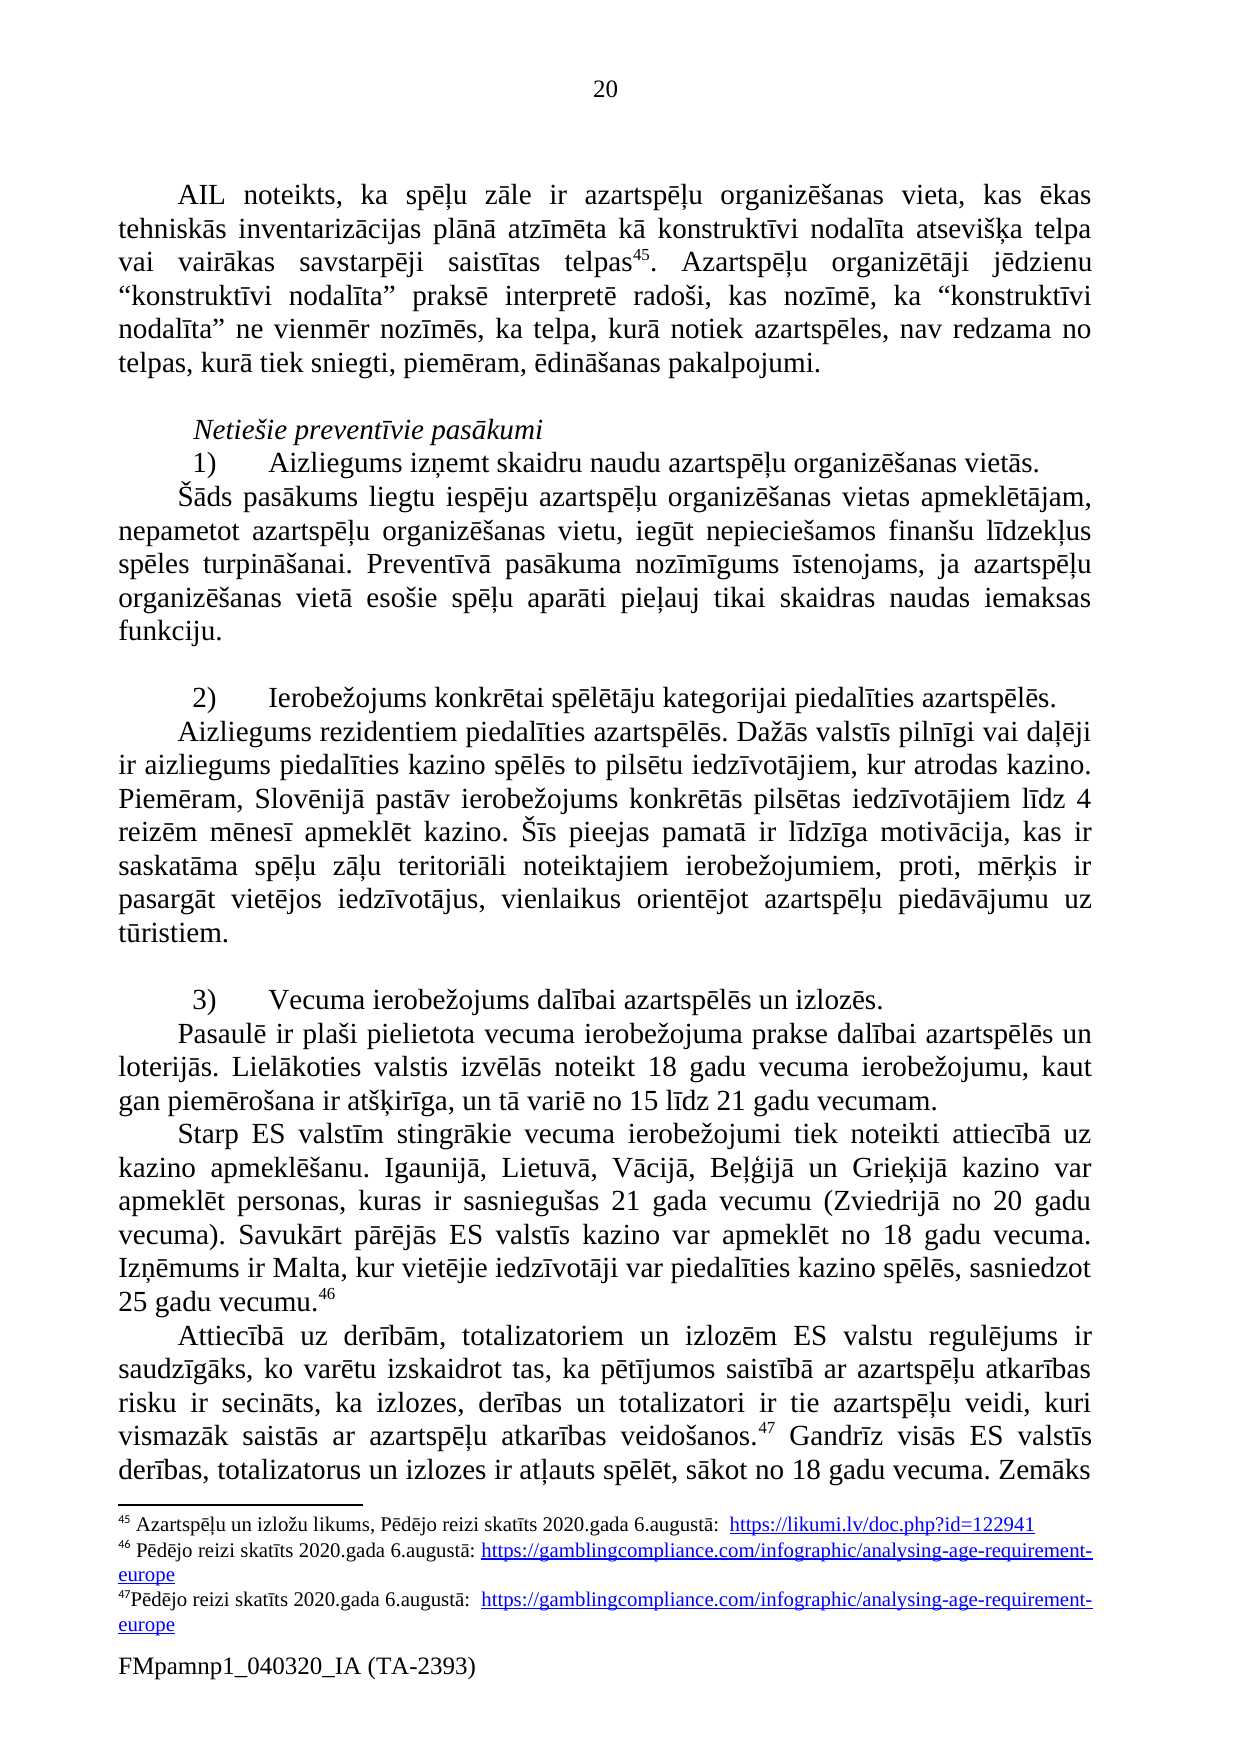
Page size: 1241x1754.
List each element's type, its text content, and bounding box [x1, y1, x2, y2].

list Ierobežojums konkrētai spēlētāju kategorijai piedalīties azartspēlēs. [118, 680, 1092, 714]
text Netiešie preventīvie pasākumi [118, 412, 1092, 446]
text Aizliegums rezidentiem piedalīties azartspēlēs. Dažās valstīs pilnīgi vai daļēji ir aizliegums piedalīties kazino spēlēs to pilsētu iedzīvotājiem, kur atrodas kazino. Piemēram, Slovēnijā pastāv ierobežojums konkrētās pilsētas iedzīvotājiem līdz 4 reizēm mēnesī apmeklēt kazino. Šīs pieejas pamatā ir līdzīga motivācija, kas ir saskatāma spēļu zāļu teritoriāli noteiktajiem ierobežojumiem, proti, mērķis ir pasargāt vietējos iedzīvotājus, vienlaikus orientējot azartspēļu piedāvājumu uz tūristiem. [118, 714, 1092, 949]
list Aizliegums izņemt skaidru naudu azartspēļu organizēšanas vietās. [118, 446, 1092, 479]
text Starp ES valstīm stingrākie vecuma ierobežojumi tiek noteikti attiecībā uz kazino apmeklēšanu. Igaunijā, Lietuvā, Vācijā, Beļģijā un Grieķijā kazino var apmeklēt personas, kuras ir sasniegušas 21 gada vecumu (Zviedrijā no 20 gadu vecuma). Savukārt pārējās ES valstīs kazino var apmeklēt no 18 gadu vecuma. Izņēmums ir Malta, kur vietējie iedzīvotāji var piedalīties kazino spēlēs, sasniedzot 25 gadu vecumu. [118, 1116, 1092, 1318]
text AIL noteikts, ka spēļu zāle ir azartspēļu organizēšanas vieta, kas ēkas tehniskās inventarizācijas plānā atzīmēta kā konstruktīvi nodalīta atsevišķa telpa vai vairākas savstarpēji saistītas telpas. Azartspēļu organizētāji jēdzienu “konstruktīvi nodalīta” praksē interpretē radoši, kas nozīmē, ka “konstruktīvi nodalīta” ne vienmēr nozīmēs, ka telpa, kurā notiek azartspēles, nav redzama no telpas, kurā tiek sniegti, piemēram, ēdināšanas pakalpojumi. [118, 177, 1092, 378]
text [118, 1318, 1092, 1485]
list Vecuma ierobežojums dalībai azartspēlēs un izlozēs. [118, 982, 1092, 1016]
text Šāds pasākums liegtu iespēju azartspēļu organizēšanas vietas apmeklētājam, nepametot azartspēļu organizēšanas vietu, iegūt nepieciešamos finanšu līdzekļus spēles turpināšanai. Preventīvā pasākuma nozīmīgums īstenojams, ja azartspēļu organizēšanas vietā esošie spēļu aparāti pieļauj tikai skaidras naudas iemaksas funkciju. [118, 479, 1092, 647]
text Pasaulē ir plaši pielietota vecuma ierobežojuma prakse dalībai azartspēlēs un loterijās. Lielākoties valstis izvēlās noteikt 18 gadu vecuma ierobežojumu, kaut gan piemērošana ir atšķirīga, un tā variē no 15 līdz 21 gadu vecumam. [118, 1016, 1092, 1116]
